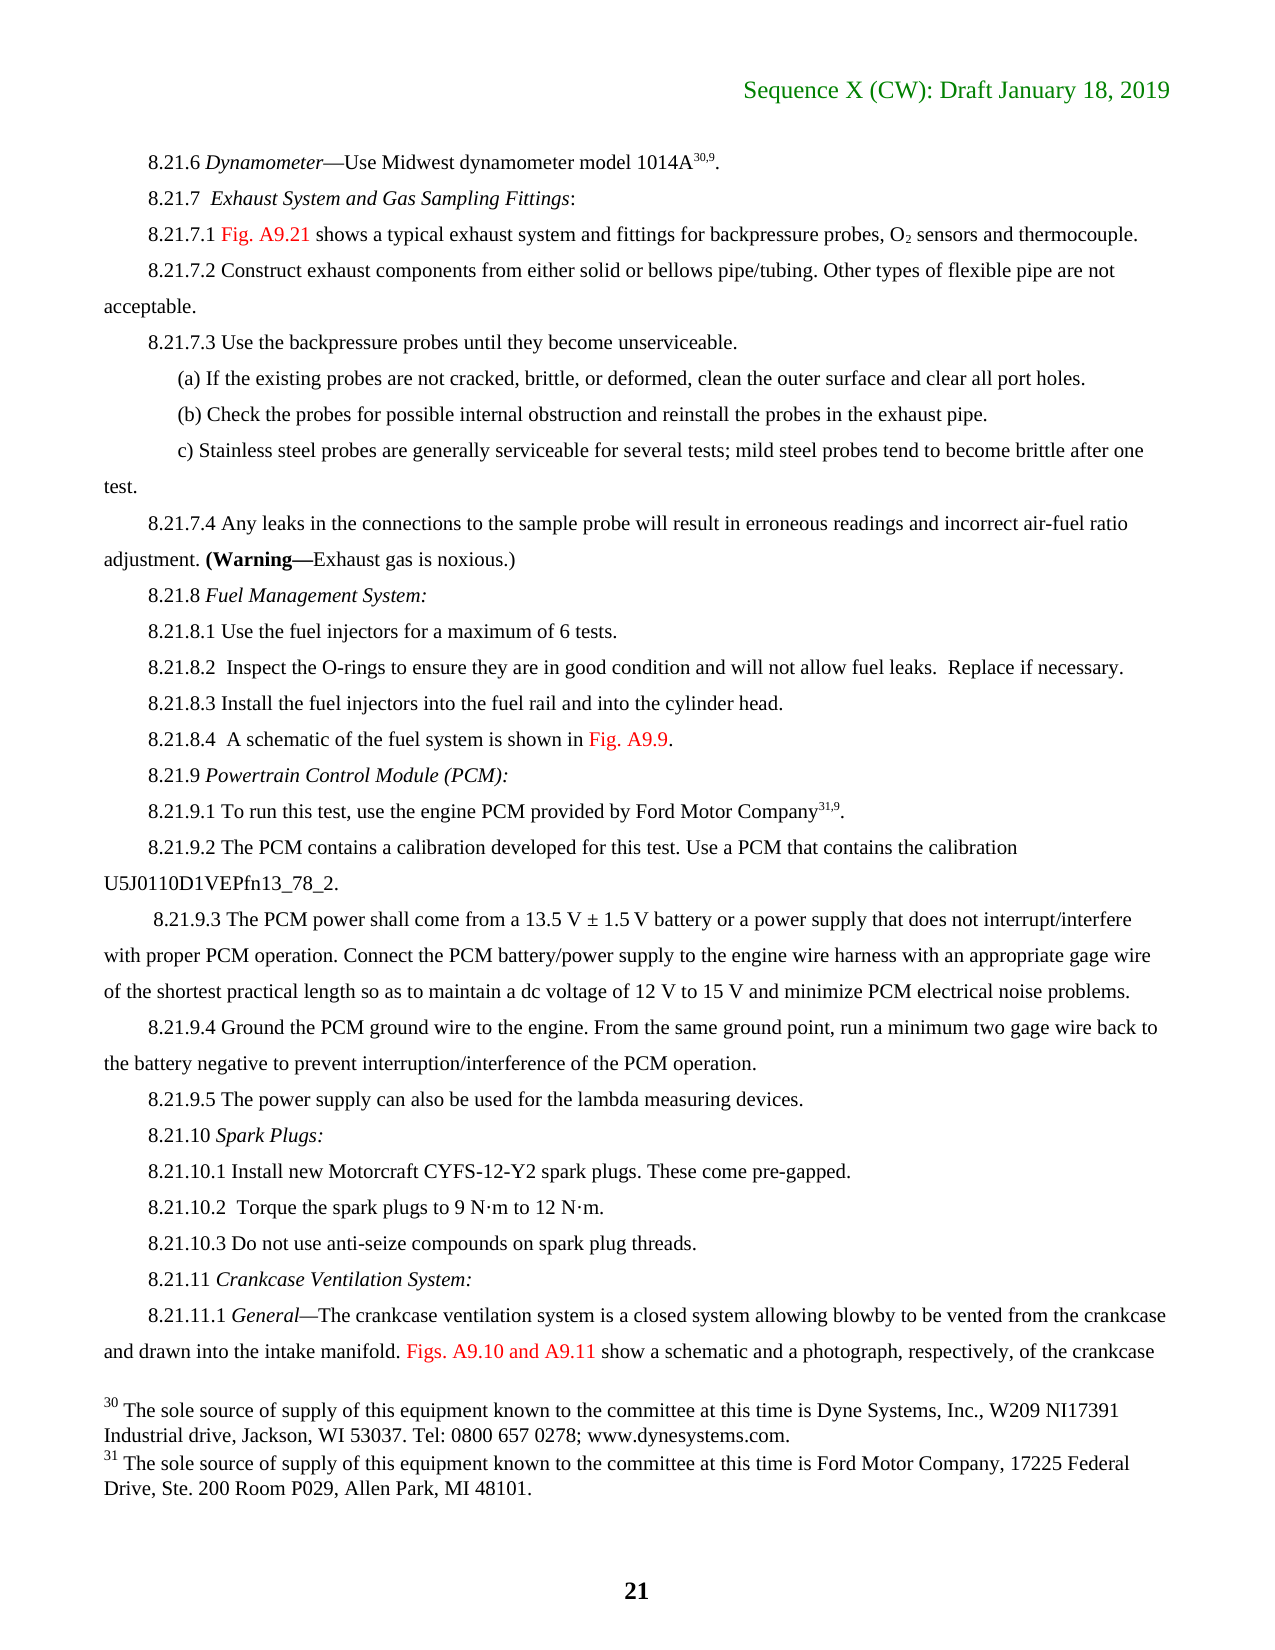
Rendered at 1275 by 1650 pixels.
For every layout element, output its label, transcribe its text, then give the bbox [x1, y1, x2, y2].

list 8.21.9.1 To run this test, use the engine PCM provided by Ford Motor Company,9. [103, 799, 1170, 823]
text 8.21.9.5 The power supply can also be used for the lambda measuring devices. [103, 1087, 1170, 1111]
text 8.21.11 Crankcase Ventilation System: [103, 1267, 1170, 1291]
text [103, 1303, 1170, 1363]
text 8.21.10.1 Install new Motorcraft CYFS-12-Y2 spark plugs. These come pre-gapped. [103, 1159, 1170, 1183]
list 8.21.7.4 Any leaks in the connections to the sample probe will result in erroneous readings and incorrect air-fuel ratio adjustment. (Warning—Exhaust gas is noxious.) [103, 510, 1170, 571]
list 8.21.8.3 Install the fuel injectors into the fuel rail and into the cylinder head. [103, 691, 1170, 715]
list 8.21.7.1 Fig. A9.21 shows a typical exhaust system and fittings for backpressure probes, O2 sensors and thermocouple. [103, 222, 1170, 246]
list 8.21.8.2 Inspect the O-rings to ensure they are in good condition and will not allow fuel leaks. Replace if necessary. [103, 654, 1170, 679]
list 8.21.8 Fuel Management System: [103, 582, 1170, 607]
text 8.21.10 Spark Plugs: [103, 1123, 1170, 1147]
list 8.21.9.2 The PCM contains a calibration developed for this test. Use a PCM that contains the calibration U5J0110D1VEPfn13_78_2. [103, 835, 1170, 895]
list (b) Check the probes for possible internal obstruction and reinstall the probes in the exhaust pipe. [103, 402, 1170, 426]
list 8.21.7.3 Use the backpressure probes until they become unserviceable. [103, 330, 1170, 354]
list c) Stainless steel probes are generally serviceable for several tests; mild steel probes tend to become brittle after one test. [103, 438, 1170, 498]
list 8.21.7 Exhaust System and Gas Sampling Fittings: [103, 186, 1170, 210]
list 8.21.7.2 Construct exhaust components from either solid or bellows pipe/tubing. Other types of flexible pipe are not acceptable. [103, 258, 1170, 318]
list 8.21.9 Powertrain Control Module (PCM): [103, 763, 1170, 787]
list 8.21.9.3 The PCM power shall come from a 13.5 V ± 1.5 V battery or a power supply that does not interrupt/interfere with proper PCM operation. Connect the PCM battery/power supply to the engine wire harness with an appropriate gage wire of the shortest practical length so as to maintain a dc voltage of 12 V to 15 V and minimize PCM electrical noise problems. [103, 907, 1170, 1003]
list 8.21.8.1 Use the fuel injectors for a maximum of 6 tests. [103, 618, 1170, 643]
list 8.21.8.4 A schematic of the fuel system is shown in Fig. A9.9. [103, 727, 1170, 751]
text 8.21.10.2 Torque the spark plugs to 9 N·m to 12 N·m. [103, 1195, 1170, 1219]
list (a) If the existing probes are not cracked, brittle, or deformed, clean the outer surface and clear all port holes. [103, 366, 1170, 390]
text 8.21.9.4 Ground the PCM ground wire to the engine. From the same ground point, run a minimum two gage wire back to the battery negative to prevent interruption/interference of the PCM operation. [103, 1015, 1170, 1075]
text 8.21.10.3 Do not use anti-seize compounds on spark plug threads. [103, 1231, 1170, 1255]
list 8.21.6 Dynamometer—Use Midwest dynamometer model 1014A,9. [103, 150, 1170, 174]
